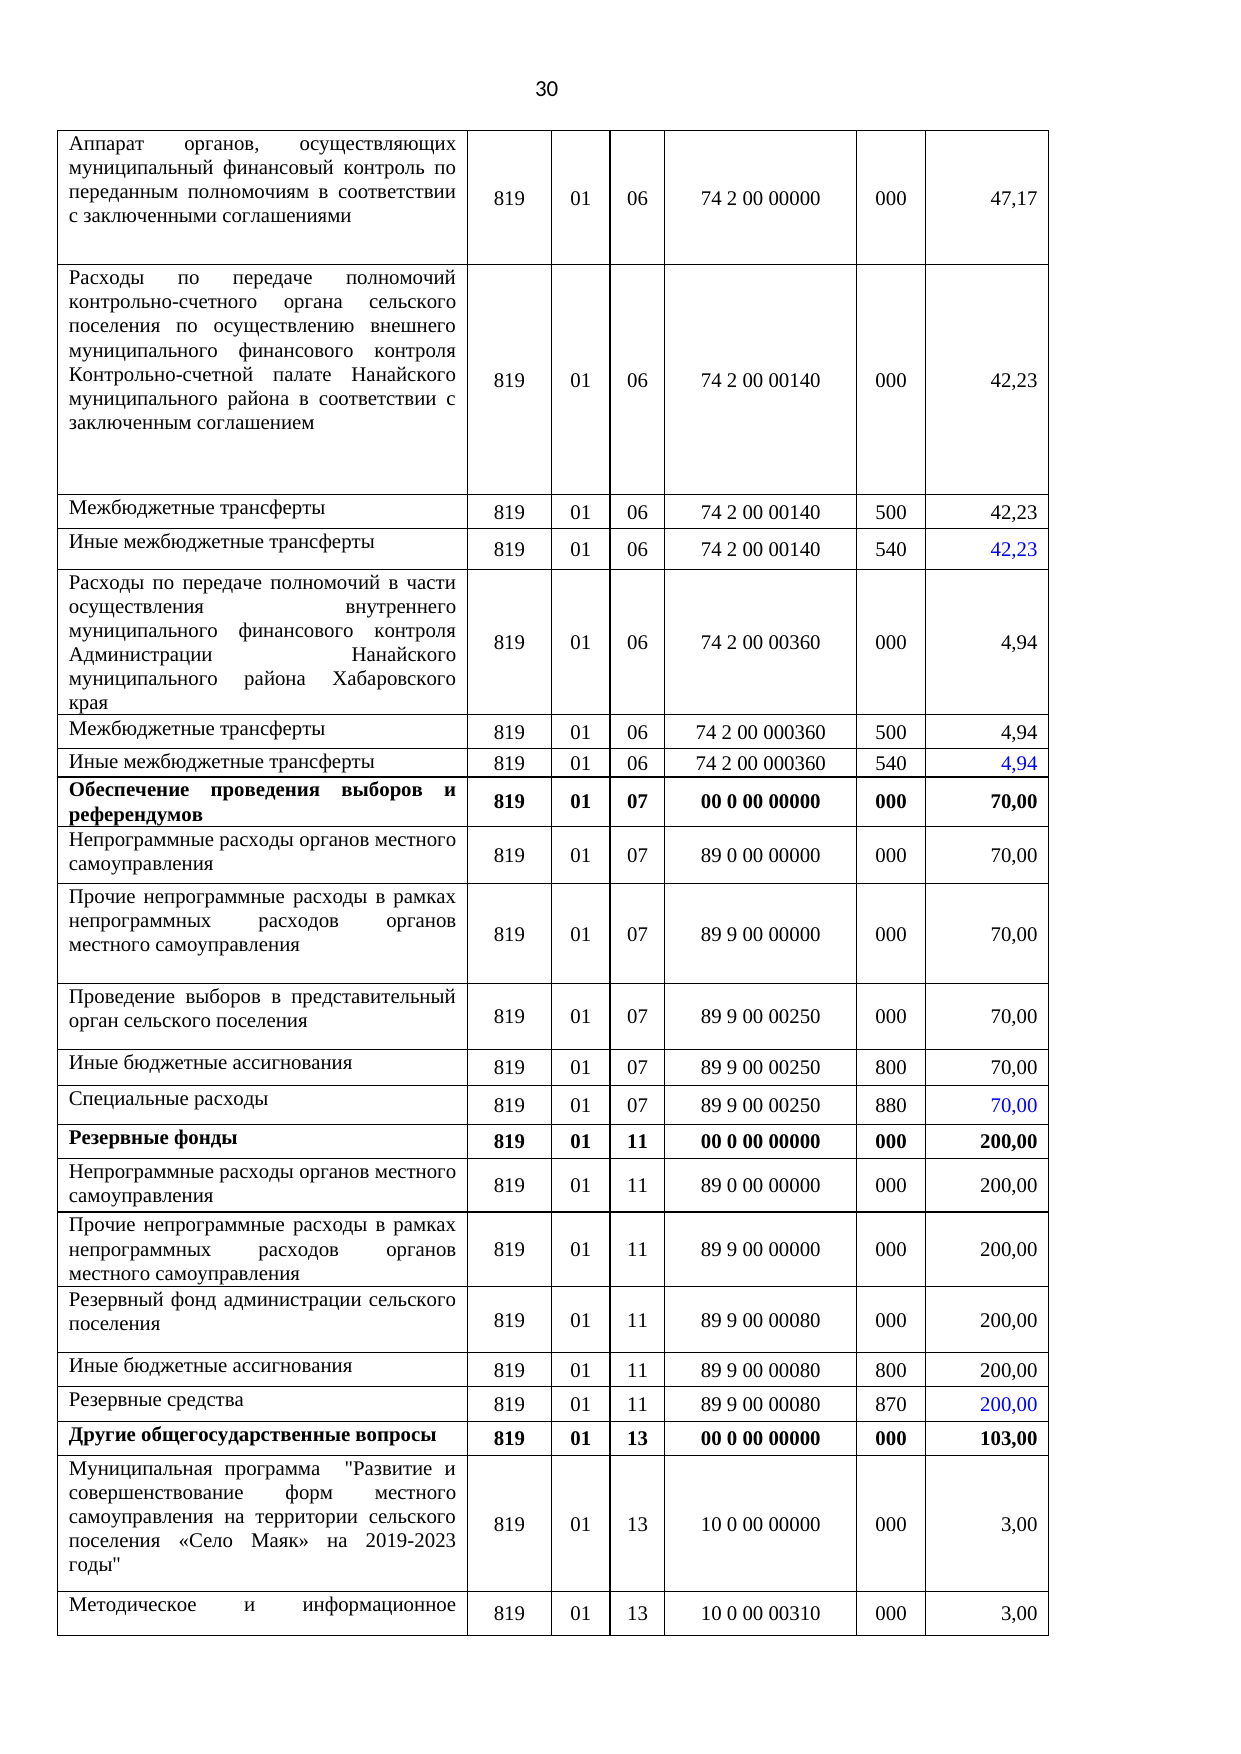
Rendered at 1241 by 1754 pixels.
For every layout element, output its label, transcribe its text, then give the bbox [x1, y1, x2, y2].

table_cell 800 [857, 1050, 925, 1085]
table_cell 819 [468, 715, 551, 748]
table_cell 819 [468, 570, 551, 714]
table_cell Иные межбюджетные трансферты [58, 749, 467, 776]
table_cell 70,00 [926, 984, 1048, 1049]
table_cell 13 [611, 1422, 664, 1455]
table_cell 819 [468, 1353, 551, 1386]
table_cell 819 [468, 1422, 551, 1455]
table_cell 01 [552, 1125, 609, 1158]
table_cell 000 [857, 1287, 925, 1352]
table_cell 000 [857, 984, 925, 1049]
table_cell 74 2 00 000360 [665, 715, 856, 748]
table_cell Аппарат органов, осуществляющих муниципальный финансовый контроль по переданным полномочиям в соответствии с заключенными соглашениями [58, 131, 467, 264]
table_cell 01 [552, 884, 609, 983]
table_cell 01 [552, 1213, 609, 1286]
table_cell Обеспечение проведения выборов и референдумов [58, 778, 467, 826]
table_cell 880 [857, 1086, 925, 1124]
table_cell 13 [611, 1456, 664, 1591]
table_cell 74 2 00 00360 [665, 570, 856, 714]
table_cell 89 9 00 00080 [665, 1287, 856, 1352]
table_cell 06 [611, 529, 664, 569]
table_cell 200,00 [926, 1125, 1048, 1158]
table_cell 07 [611, 1086, 664, 1124]
table_cell 47,17 [926, 131, 1048, 264]
table_cell 07 [611, 778, 664, 826]
table_cell 800 [857, 1353, 925, 1386]
table_cell 00 0 00 00000 [665, 1125, 856, 1158]
table_cell 06 [611, 495, 664, 528]
table_cell 4,94 [926, 715, 1048, 748]
table_cell 89 9 00 00250 [665, 1050, 856, 1085]
table_cell Иные межбюджетные трансферты [58, 529, 467, 569]
table_cell 06 [611, 265, 664, 494]
table_cell 000 [857, 1456, 925, 1591]
table_cell 07 [611, 1050, 664, 1085]
table_cell 89 9 00 00080 [665, 1387, 856, 1421]
table_cell 01 [552, 495, 609, 528]
table_cell 4,94 [926, 570, 1048, 714]
table_cell 200,00 [926, 1213, 1048, 1286]
table_cell 74 2 00 00000 [665, 131, 856, 264]
table_cell 819 [468, 1213, 551, 1286]
table_cell 540 [857, 749, 925, 776]
table_cell Прочие непрограммные расходы в рамках непрограммных расходов органов местного самоуправления [58, 1213, 467, 1286]
table_cell 000 [857, 884, 925, 983]
table_cell 01 [552, 984, 609, 1049]
table_cell 13 [611, 1592, 664, 1635]
table_cell 000 [857, 131, 925, 264]
table_cell 500 [857, 715, 925, 748]
table_cell Резервный фонд администрации сельского поселения [58, 1287, 467, 1352]
table_cell 01 [552, 1456, 609, 1591]
table_cell 89 0 00 00000 [665, 1159, 856, 1211]
table_cell 42,23 [926, 529, 1048, 569]
table_cell 870 [857, 1387, 925, 1421]
table_cell 000 [857, 1125, 925, 1158]
table_cell Иные бюджетные ассигнования [58, 1353, 467, 1386]
table_cell Межбюджетные трансферты [58, 715, 467, 748]
table_cell Непрограммные расходы органов местного самоуправления [58, 1159, 467, 1211]
table_cell 000 [857, 265, 925, 494]
table_cell 07 [611, 884, 664, 983]
table_cell 07 [611, 827, 664, 883]
table_cell 74 2 00 00140 [665, 265, 856, 494]
table_cell Расходы по передаче полномочий контрольно-счетного органа сельского поселения по осуществлению внешнего муниципального финансового контроля Контрольно-счетной палате Нанайского муниципального района в соответствии с заключенным соглашением [58, 265, 467, 494]
table_cell 01 [552, 749, 609, 776]
table_cell 00 0 00 00000 [665, 1422, 856, 1455]
table_cell 819 [468, 1387, 551, 1421]
table_cell 01 [552, 131, 609, 264]
table_cell 01 [552, 570, 609, 714]
table_cell Иные бюджетные ассигнования [58, 1050, 467, 1085]
table_cell 70,00 [926, 1050, 1048, 1085]
table_cell 70,00 [926, 778, 1048, 826]
table_cell Прочие непрограммные расходы в рамках непрограммных расходов органов местного самоуправления [58, 884, 467, 983]
table_cell 06 [611, 131, 664, 264]
table_cell 01 [552, 715, 609, 748]
table_cell 540 [857, 529, 925, 569]
table_cell 3,00 [926, 1456, 1048, 1591]
table_cell 819 [468, 884, 551, 983]
table_cell 819 [468, 495, 551, 528]
table_cell 01 [552, 778, 609, 826]
table_cell Непрограммные расходы органов местного самоуправления [58, 827, 467, 883]
table_cell 819 [468, 1287, 551, 1352]
table_cell Межбюджетные трансферты [58, 495, 467, 528]
table_cell Резервные средства [58, 1387, 467, 1421]
table_cell 000 [857, 570, 925, 714]
table_cell 01 [552, 1050, 609, 1085]
table_cell 70,00 [926, 1086, 1048, 1124]
table_cell 000 [857, 778, 925, 826]
table_cell 4,94 [926, 749, 1048, 776]
table_cell 200,00 [926, 1387, 1048, 1421]
table_cell 819 [468, 1159, 551, 1211]
table_cell 000 [857, 827, 925, 883]
table_cell 89 9 00 00080 [665, 1353, 856, 1386]
table_cell Резервные фонды [58, 1125, 467, 1158]
table_cell 07 [611, 984, 664, 1049]
table_cell 819 [468, 1592, 551, 1635]
table_cell 01 [552, 1387, 609, 1421]
table_cell Специальные расходы [58, 1086, 467, 1124]
table_cell Проведение выборов в представительный орган сельского поселения [58, 984, 467, 1049]
table_cell 74 2 00 000360 [665, 749, 856, 776]
table_cell 000 [857, 1213, 925, 1286]
table_cell 89 9 00 00250 [665, 1086, 856, 1124]
table_cell 74 2 00 00140 [665, 529, 856, 569]
table_cell 89 0 00 00000 [665, 827, 856, 883]
table_cell 01 [552, 1592, 609, 1635]
table_cell 819 [468, 778, 551, 826]
table_cell Другие общегосударственные вопросы [58, 1422, 467, 1455]
table_cell 01 [552, 529, 609, 569]
table_cell 06 [611, 570, 664, 714]
table_cell 819 [468, 749, 551, 776]
table_cell 01 [552, 1353, 609, 1386]
table_cell 42,23 [926, 265, 1048, 494]
table_cell 000 [857, 1159, 925, 1211]
table_cell 103,00 [926, 1422, 1048, 1455]
table_cell 06 [611, 715, 664, 748]
table_cell 200,00 [926, 1159, 1048, 1211]
table_cell 819 [468, 131, 551, 264]
table_cell 01 [552, 265, 609, 494]
table_cell 819 [468, 1086, 551, 1124]
table_cell 01 [552, 827, 609, 883]
table_cell 819 [468, 529, 551, 569]
table_cell 01 [552, 1159, 609, 1211]
table_cell 11 [611, 1159, 664, 1211]
table_cell Расходы по передаче полномочий в части осуществления внутреннего муниципального финансового контроля Администрации Нанайского муниципального района Хабаровского края [58, 570, 467, 714]
table_cell 01 [552, 1086, 609, 1124]
table_cell 500 [857, 495, 925, 528]
table_cell 89 9 00 00000 [665, 1213, 856, 1286]
table_cell 11 [611, 1125, 664, 1158]
table_cell 06 [611, 749, 664, 776]
table_cell 01 [552, 1422, 609, 1455]
table_cell 3,00 [926, 1592, 1048, 1635]
table_cell 89 9 00 00000 [665, 884, 856, 983]
table_cell 70,00 [926, 884, 1048, 983]
table_cell 70,00 [926, 827, 1048, 883]
table_cell 819 [468, 827, 551, 883]
table_cell 819 [468, 1050, 551, 1085]
table_cell 10 0 00 00310 [665, 1592, 856, 1635]
table_cell 11 [611, 1353, 664, 1386]
table_cell 10 0 00 00000 [665, 1456, 856, 1591]
table_cell 74 2 00 00140 [665, 495, 856, 528]
table_cell 819 [468, 1125, 551, 1158]
table_cell Муниципальная программа "Развитие и совершенствование форм местного самоуправления на территории сельского поселения «Село Маяк» на 2019-2023 годы" [58, 1456, 467, 1591]
table_cell 819 [468, 984, 551, 1049]
table_cell 00 0 00 00000 [665, 778, 856, 826]
table_cell 819 [468, 265, 551, 494]
table_cell 11 [611, 1387, 664, 1421]
table_cell 11 [611, 1287, 664, 1352]
table_cell 01 [552, 1287, 609, 1352]
table_cell 819 [468, 1456, 551, 1591]
table_cell 200,00 [926, 1287, 1048, 1352]
table_cell 000 [857, 1422, 925, 1455]
table_cell 42,23 [926, 495, 1048, 528]
table_cell 89 9 00 00250 [665, 984, 856, 1049]
table_cell 000 [857, 1592, 925, 1635]
table_cell 200,00 [926, 1353, 1048, 1386]
table_cell 11 [611, 1213, 664, 1286]
